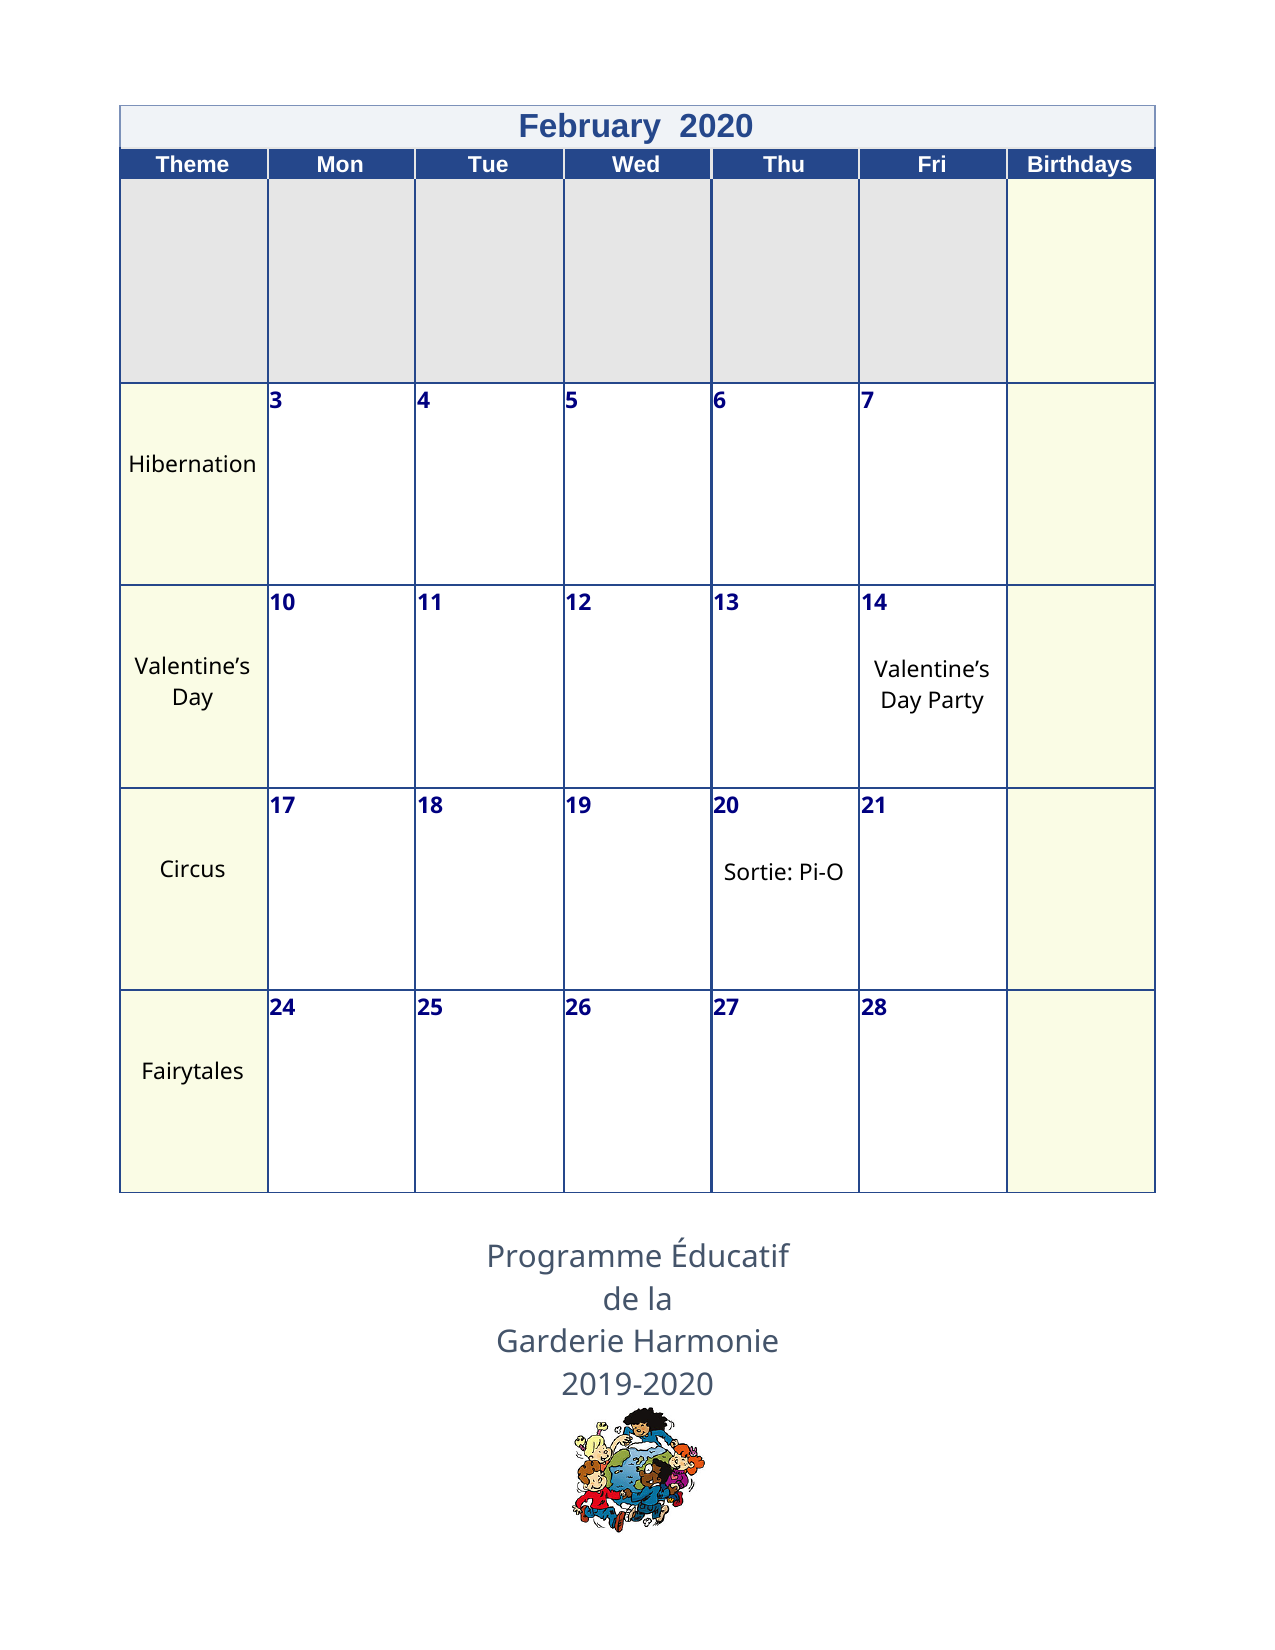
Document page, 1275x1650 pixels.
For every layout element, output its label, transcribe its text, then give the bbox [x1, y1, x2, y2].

table_cell [1008, 789, 1154, 989]
table_cell 19 [565, 789, 710, 989]
text Programme Éducatif [120, 1234, 1155, 1277]
table_cell [121, 179, 267, 382]
text Garderie Harmonie [120, 1319, 1155, 1362]
table_cell [269, 179, 414, 382]
table_cell Thu [713, 149, 858, 179]
table_cell [1008, 384, 1154, 584]
table_cell 21 [860, 789, 1006, 989]
table_cell 6 [713, 384, 858, 584]
table_cell Tue [416, 149, 563, 179]
table_cell Fairytales [121, 991, 267, 1192]
table_cell Hibernation [121, 384, 267, 584]
picture [568, 1404, 707, 1537]
table_cell 13 [713, 586, 858, 787]
table_cell [713, 179, 858, 382]
table_cell Wed [565, 149, 710, 179]
table_header February 2020 [268, 106, 1007, 147]
table_cell 11 [416, 586, 563, 787]
table_cell 10 [269, 586, 414, 787]
table_header [1007, 106, 1154, 147]
table_cell [860, 179, 1006, 382]
table_cell [1008, 586, 1154, 787]
table_header [121, 106, 268, 147]
table_cell 28 [860, 991, 1006, 1192]
table_cell 18 [416, 789, 563, 989]
table_cell 5 [565, 384, 710, 584]
table_cell 12 [565, 586, 710, 787]
table_cell 7 [860, 384, 1006, 584]
table_cell 14 Valentine’s Day Party [860, 586, 1006, 787]
table_cell [565, 179, 710, 382]
text 2019-2020 [120, 1362, 1155, 1537]
table_cell [1008, 179, 1154, 382]
table_cell Circus [121, 789, 267, 989]
table_cell 17 [269, 789, 414, 989]
table_cell [1008, 991, 1154, 1192]
table_cell 4 [416, 384, 563, 584]
table_cell Fri [860, 149, 1006, 179]
text de la [120, 1277, 1155, 1319]
table_cell 24 [269, 991, 414, 1192]
table_cell Theme [121, 149, 267, 179]
table_cell 26 [565, 991, 710, 1192]
table_cell 20 Sortie: Pi-O [713, 789, 858, 989]
table_cell 27 [713, 991, 858, 1192]
table_cell [416, 179, 563, 382]
table_cell Valentine’s Day [121, 586, 267, 787]
table_cell 3 [269, 384, 414, 584]
table_cell 25 [416, 991, 563, 1192]
table_cell Birthdays [1008, 149, 1154, 179]
table_cell Mon [269, 149, 414, 179]
